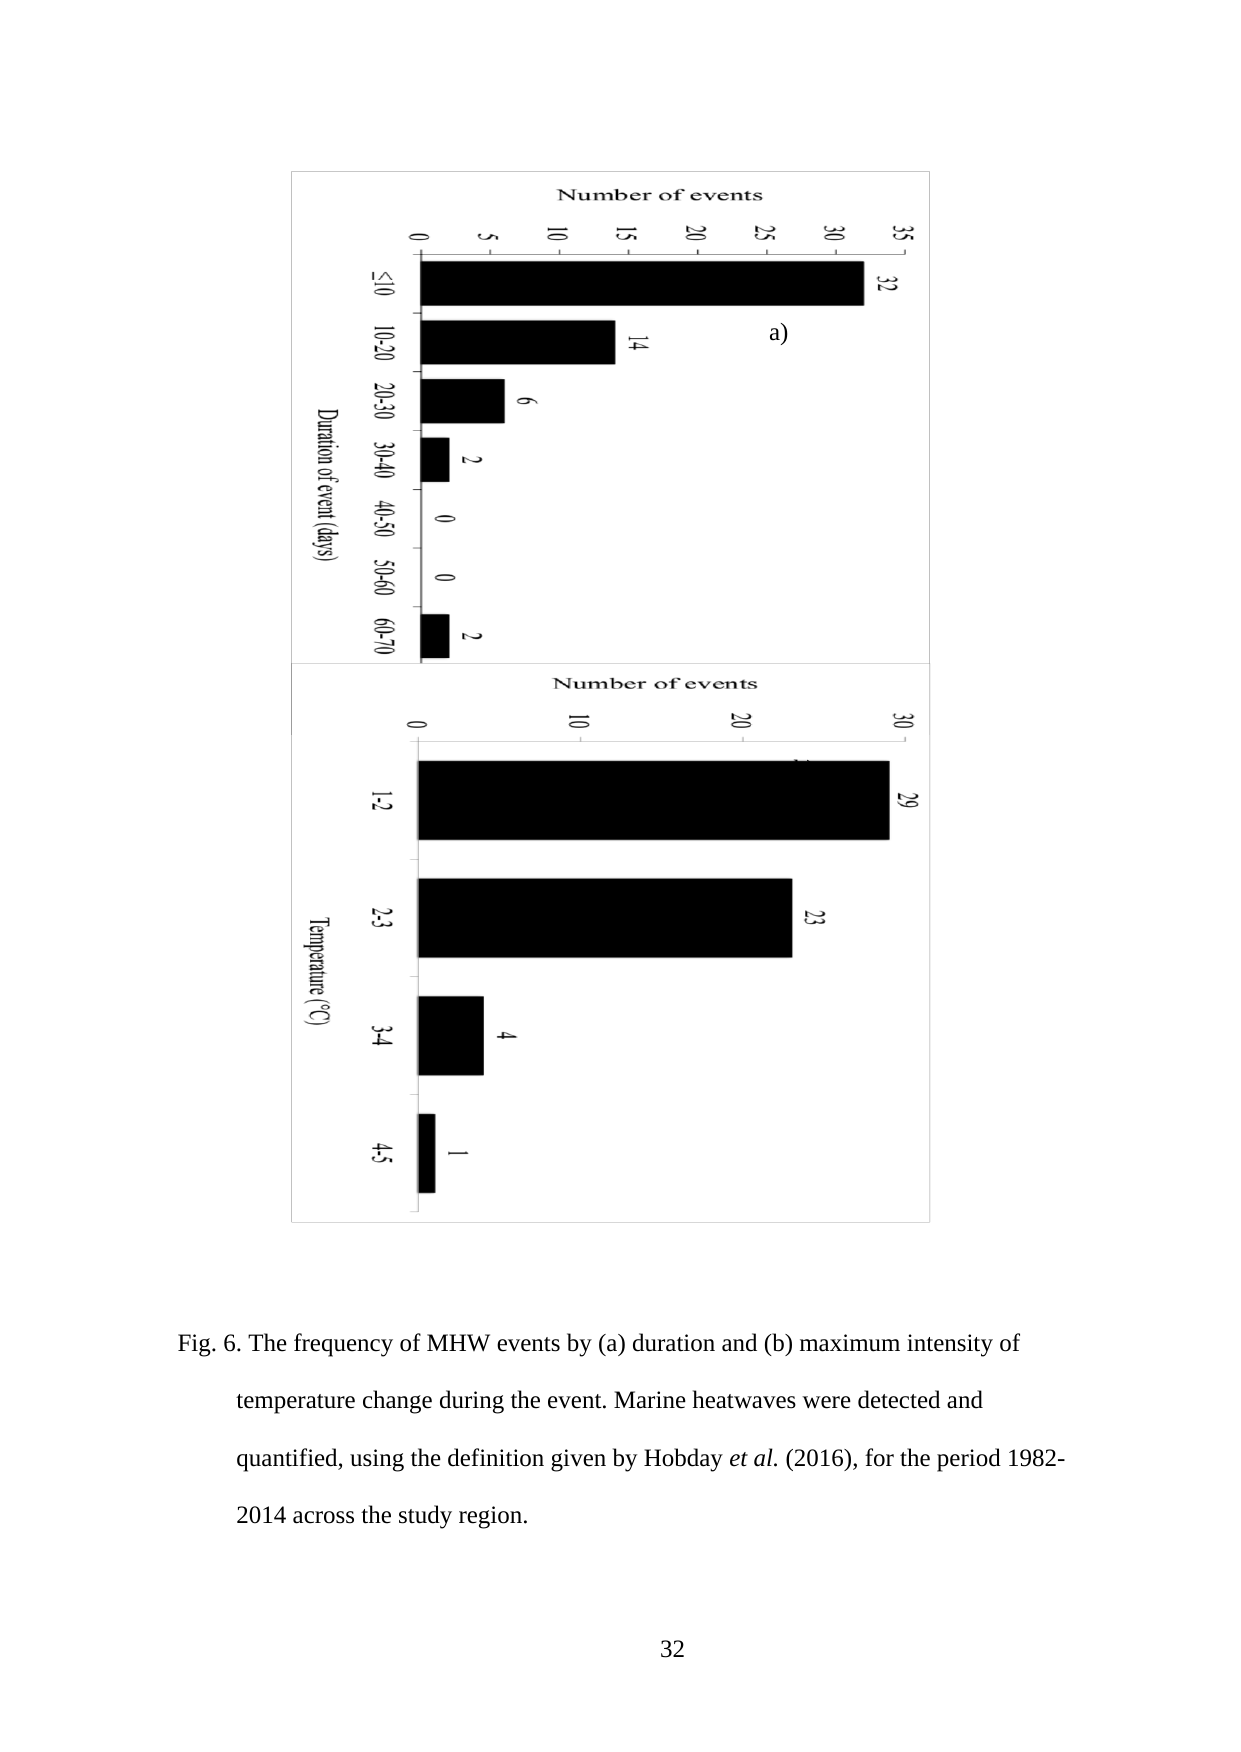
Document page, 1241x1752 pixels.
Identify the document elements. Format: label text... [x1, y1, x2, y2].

text Fig. 6. The frequency of MHW events by (a) duration and (b) maximum intensity of temperature change during the event. Marine heatwaves were detected and quantified, using the definition given by Hobday et al. (2016), for the period 1982-2014 across the study region. [177, 1328, 1092, 1529]
